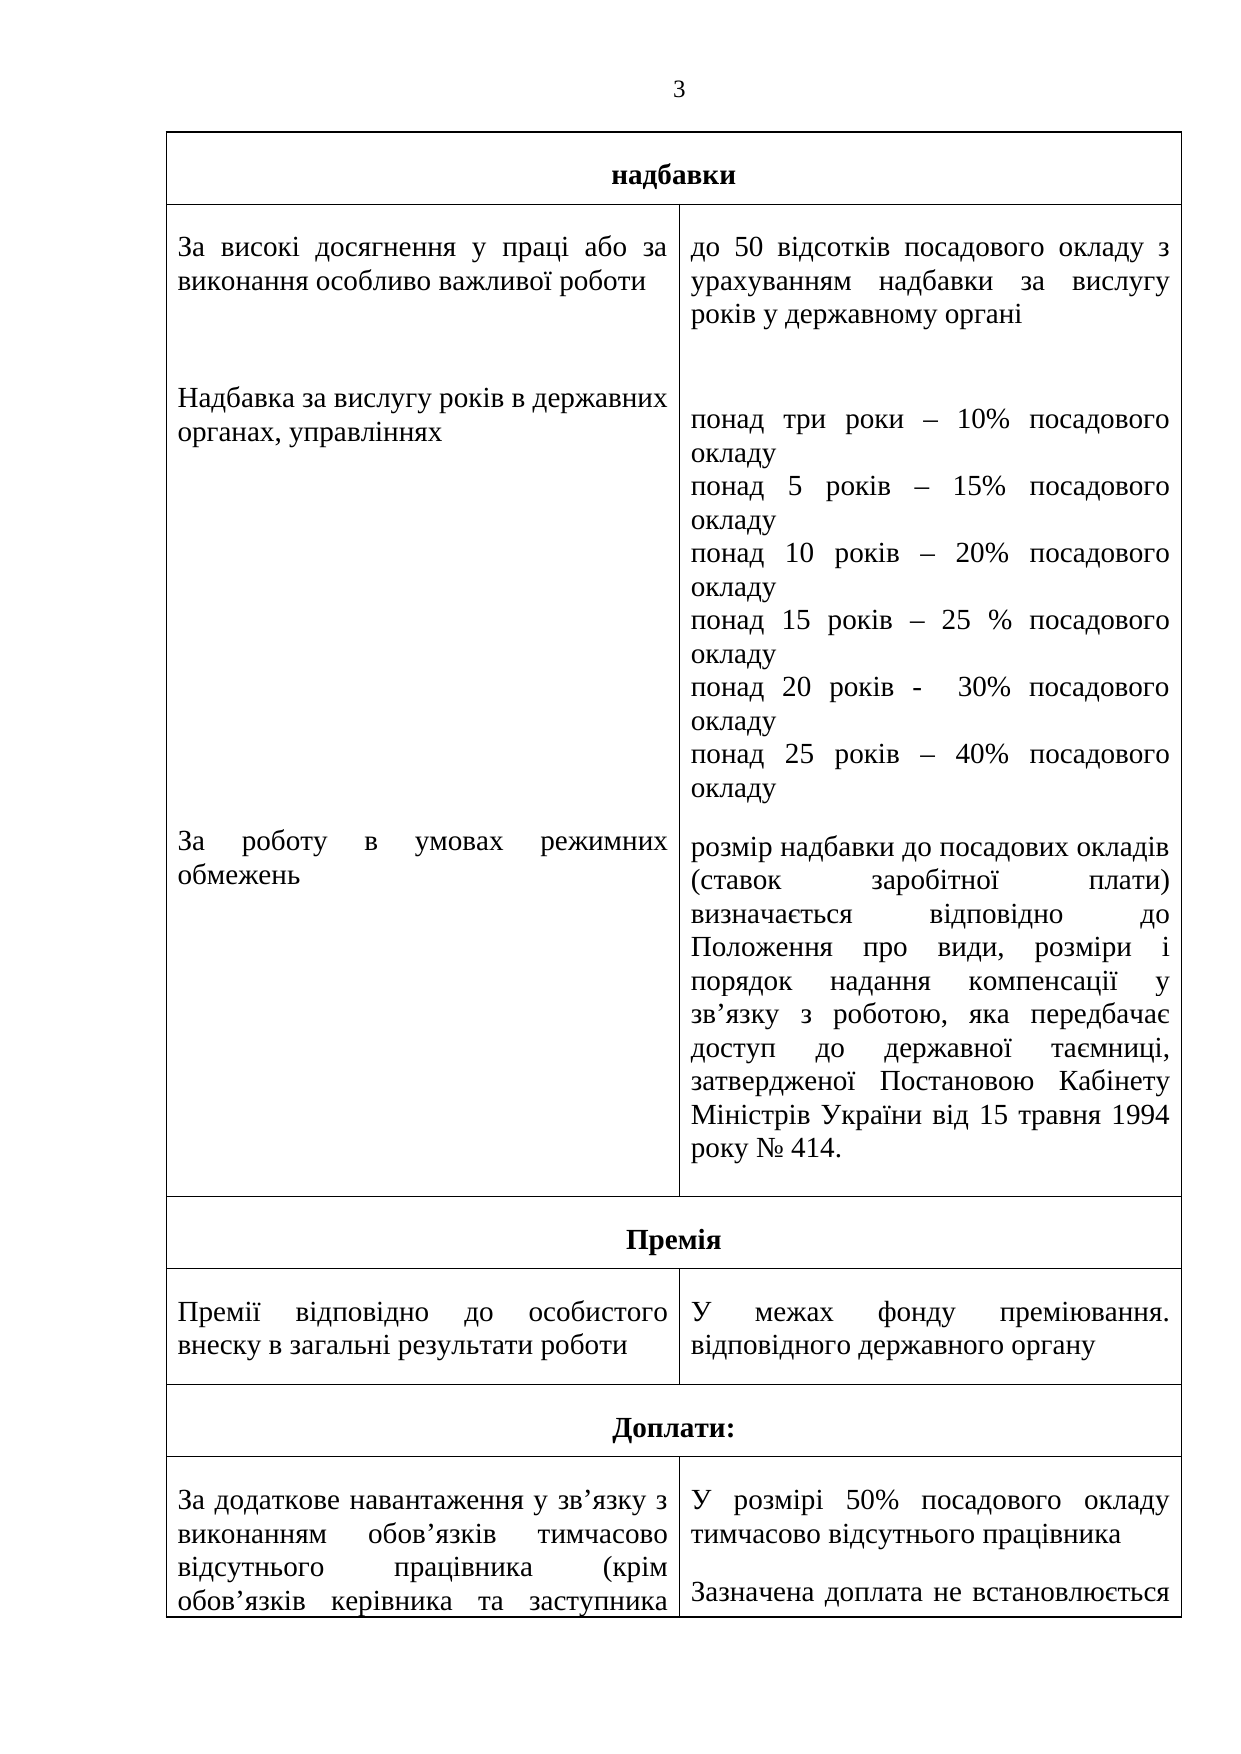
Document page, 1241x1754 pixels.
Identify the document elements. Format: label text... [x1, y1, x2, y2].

table_cell Премії відповідно до особистого внеску в загальні результати роботи [167, 1269, 679, 1384]
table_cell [680, 1457, 1181, 1616]
table_cell надбавки [167, 133, 1181, 203]
table_cell Премія [167, 1197, 1181, 1268]
table_cell За високі досягнення у праці або за виконання особливо важливої роботи Надбавка за вислугу років в державних органах, управліннях За роботу в умовах режимних обмежень [167, 205, 679, 1196]
table_cell У межах фонду преміювання. відповідного державного органу [680, 1269, 1181, 1384]
table_cell Доплати: [167, 1385, 1181, 1456]
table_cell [167, 1457, 679, 1616]
table_cell до 50 відсотків посадового окладу з урахуванням надбавки за вислугу років у державному органі понад три роки – 10% посадового окладу понад 5 років – 15% посадового окладу понад 10 років – 20% посадового окладу понад 15 років – 25 % посадового окладу понад 20 років - 30% посадового окладу понад 25 років – 40% посадового окладу розмір надбавки до посадових окладів (ставок заробітної плати) визначається відповідно до Положення про види, розміри і порядок надання компенсації у зв’язку з роботою, яка передбачає доступ до державної таємниці, затвердженої Постановою Кабінету Міністрів України від 15 травня 1994 року № 414. [680, 205, 1181, 1196]
